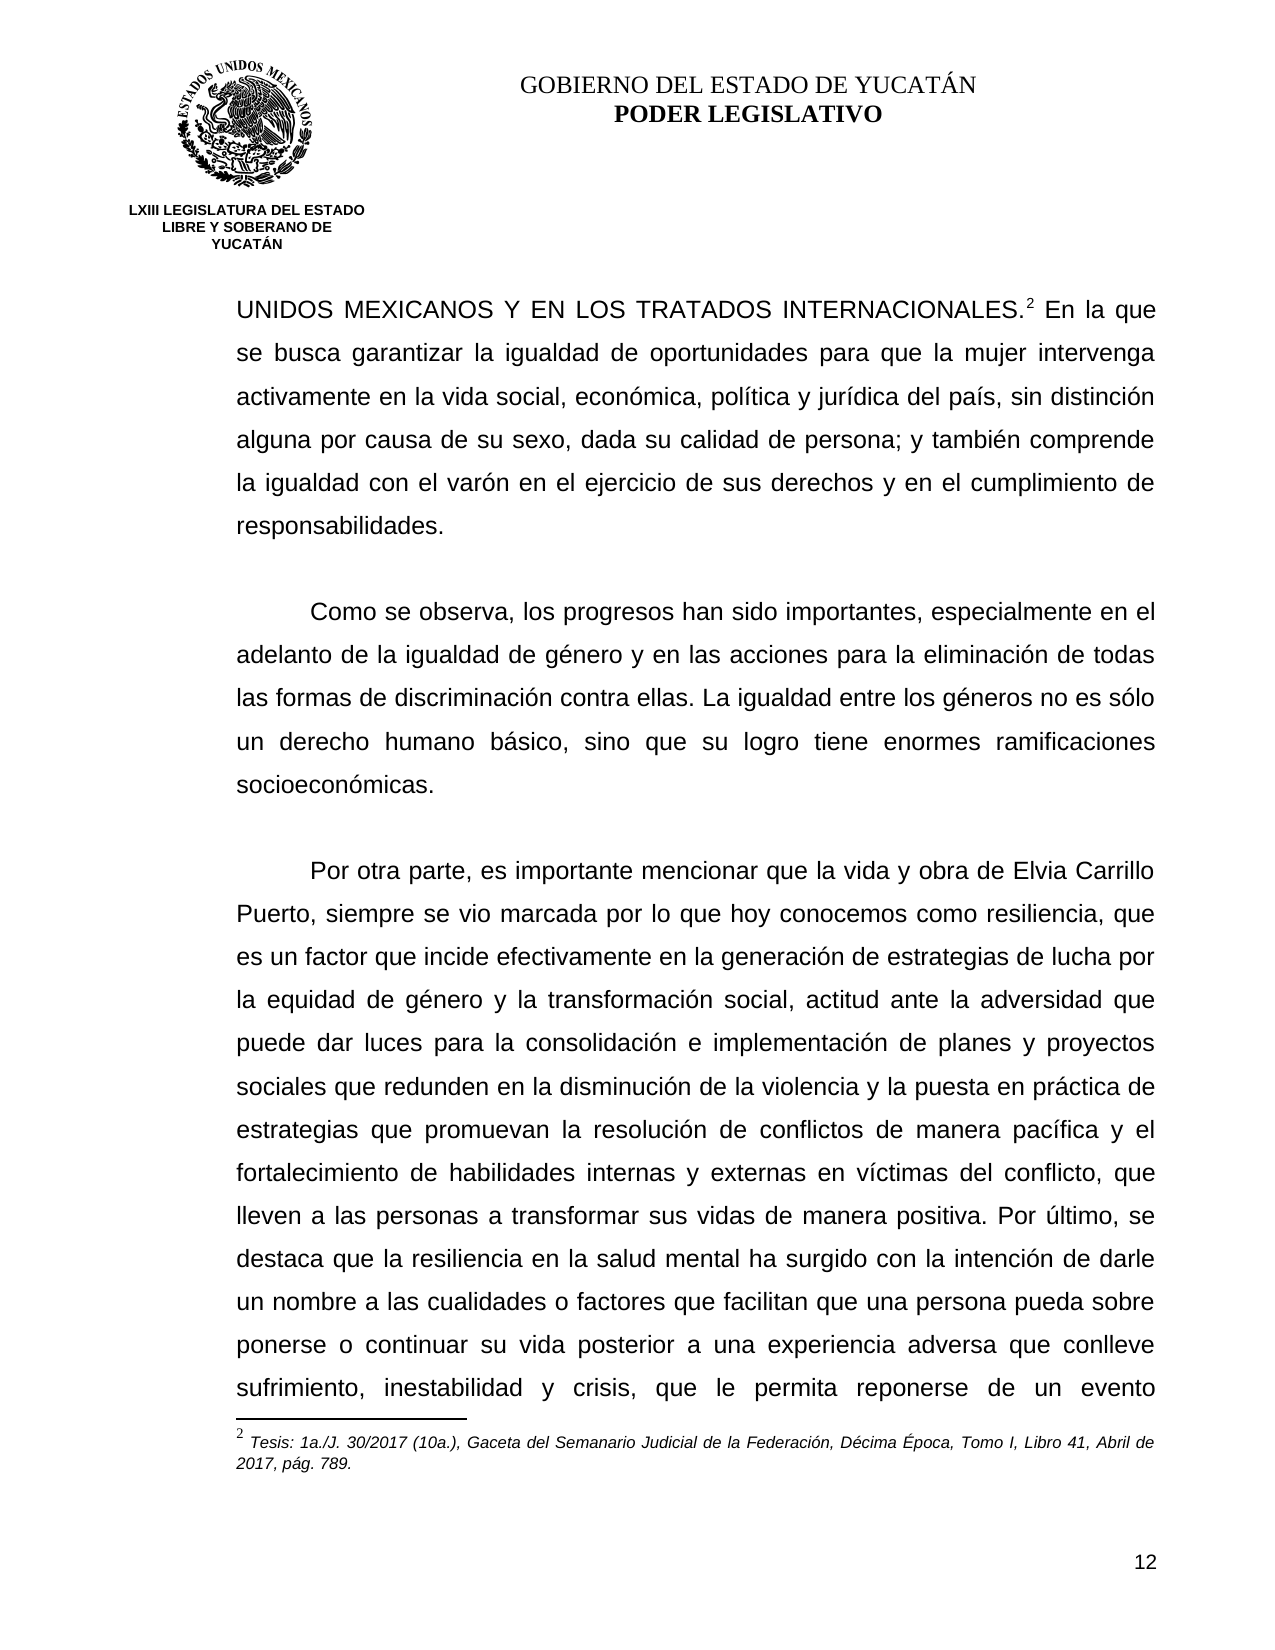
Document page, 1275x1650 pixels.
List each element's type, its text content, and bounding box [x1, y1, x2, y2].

picture [144, 29, 345, 218]
text Como se observa, los progresos han sido importantes, especialmente en el adelanto de la igualdad de género y en las acciones para la eliminación de todas las formas de discriminación contra ellas. La igualdad entre los géneros no es sólo un derecho humano básico, sino que su logro tiene enormes ramificaciones socioeconómicas. [236, 597, 1157, 798]
